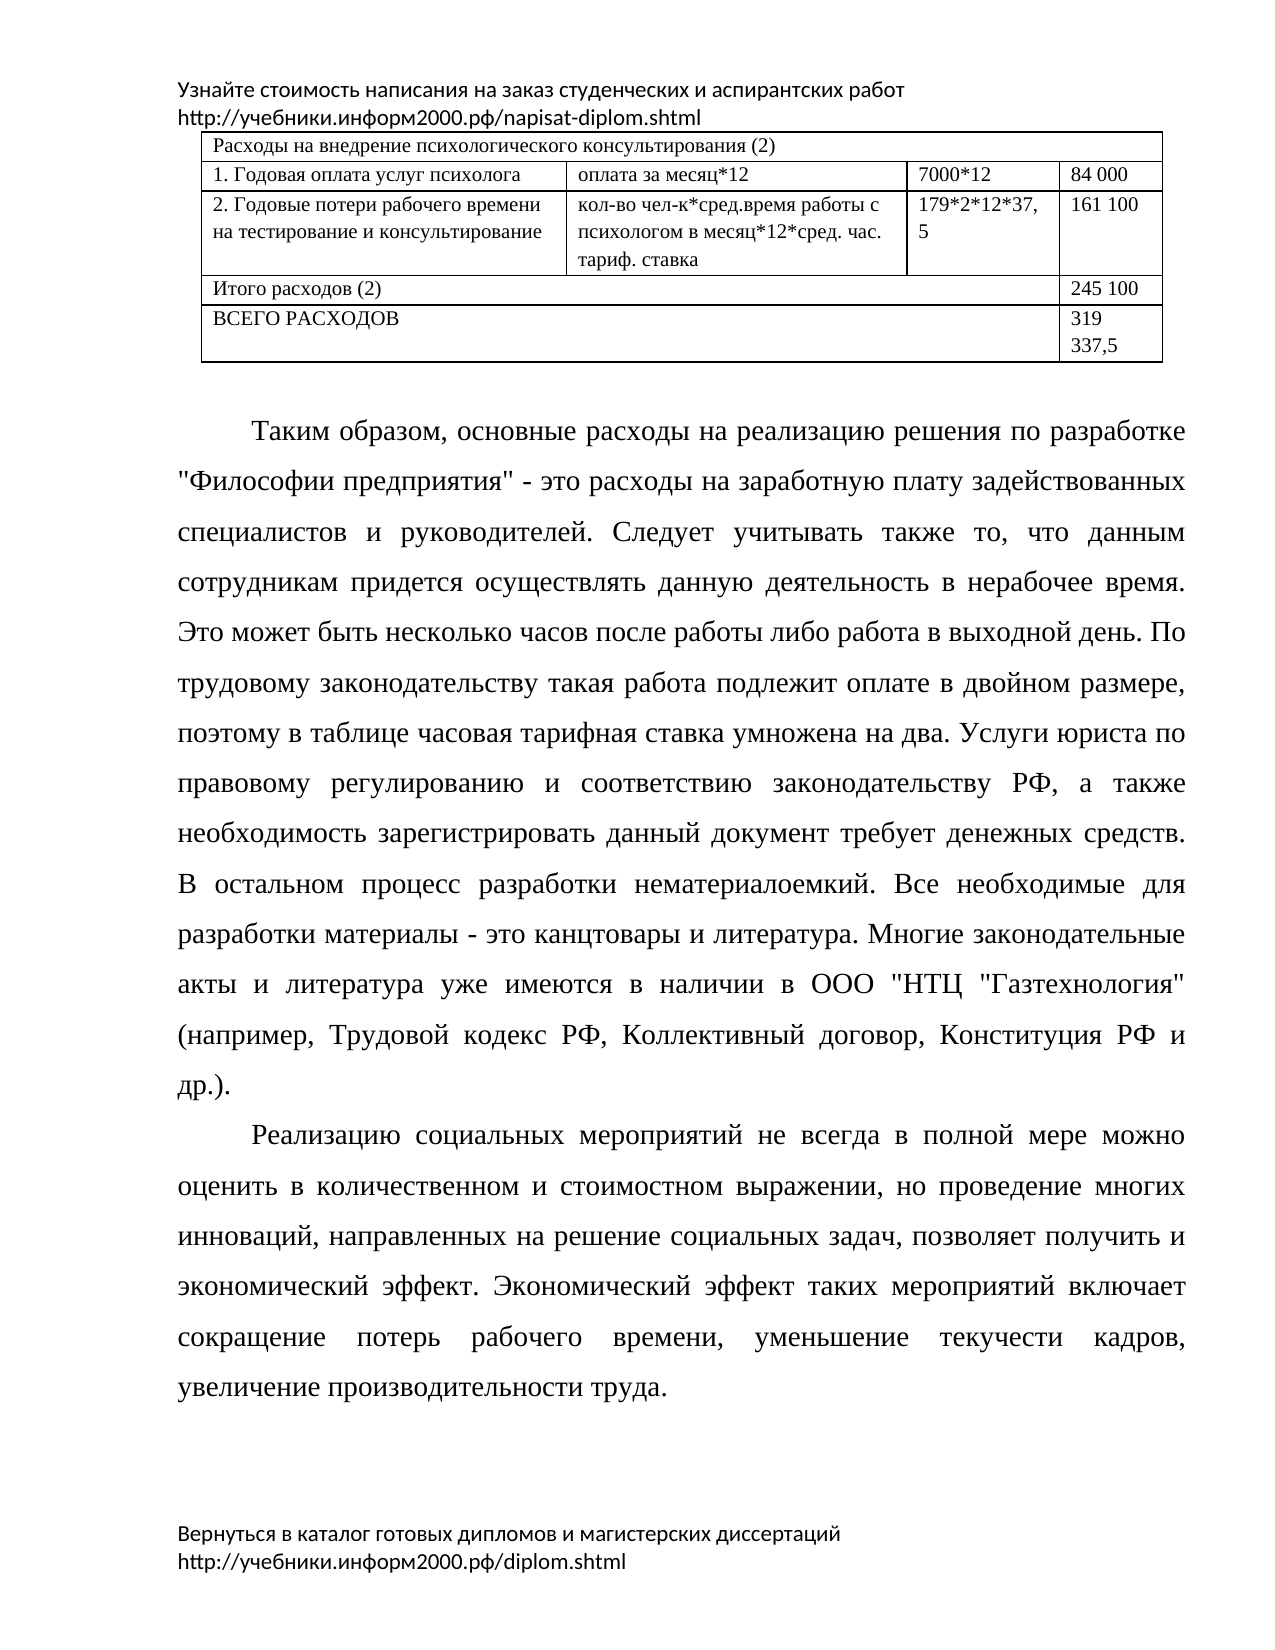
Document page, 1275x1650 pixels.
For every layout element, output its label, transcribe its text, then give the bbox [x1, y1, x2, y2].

table_cell 245 100 [1060, 276, 1162, 304]
text Реализацию социальных мероприятий не всегда в полной мере можно оценить в количественном и стоимостном выражении, но проведение многих инноваций, направленных на решение социальных задач, позволяет получить и экономический эффект. Экономический эффект таких мероприятий включает сокращение потерь рабочего времени, уменьшение текучести кадров, увеличение производительности труда. [177, 1117, 1186, 1403]
table_cell 319 337,5 [1060, 306, 1162, 361]
table_cell 84 000 [1060, 162, 1162, 190]
table_cell 1. Годовая оплата услуг психолога [202, 162, 566, 190]
table_cell Расходы на внедрение психологического консультирования (2) [202, 133, 1162, 161]
table_cell ВСЕГО РАСХОДОВ [202, 306, 1059, 361]
table_cell оплата за месяц*12 [567, 162, 906, 190]
text Таким образом, основные расходы на реализацию решения по разработке "Философии предприятия" - это расходы на заработную плату задействованных специалистов и руководителей. Следует учитывать также то, что данным сотрудникам придется осуществлять данную деятельность в нерабочее время. Это может быть несколько часов после работы либо работа в выходной день. По трудовому законодательству такая работа подлежит оплате в двойном размере, поэтому в таблице часовая тарифная ставка умножена на два. Услуги юриста по правовому регулированию и соответствию законодательству РФ, а также необходимость зарегистрировать данный документ требует денежных средств. В остальном процесс разработки нематериалоемкий. Все необходимые для разработки материалы - это канцтовары и литература. Многие законодательные акты и литература уже имеются в наличии в ООО "НТЦ "Газтехнология" (например, Трудовой кодекс РФ, Коллективный договор, Конституция РФ и др.). [177, 413, 1186, 1101]
table_cell 7000*12 [908, 162, 1059, 190]
table_cell 179*2*12*37,5 [908, 192, 1059, 275]
table_cell 161 100 [1060, 192, 1162, 275]
table_cell 2. Годовые потери рабочего времени на тестирование и консультирование [202, 192, 566, 275]
table_cell кол-во чел-к*сред.время работы с психологом в месяц*12*сред. час. тариф. ставка [567, 192, 906, 275]
table_cell Итого расходов (2) [202, 276, 1059, 304]
